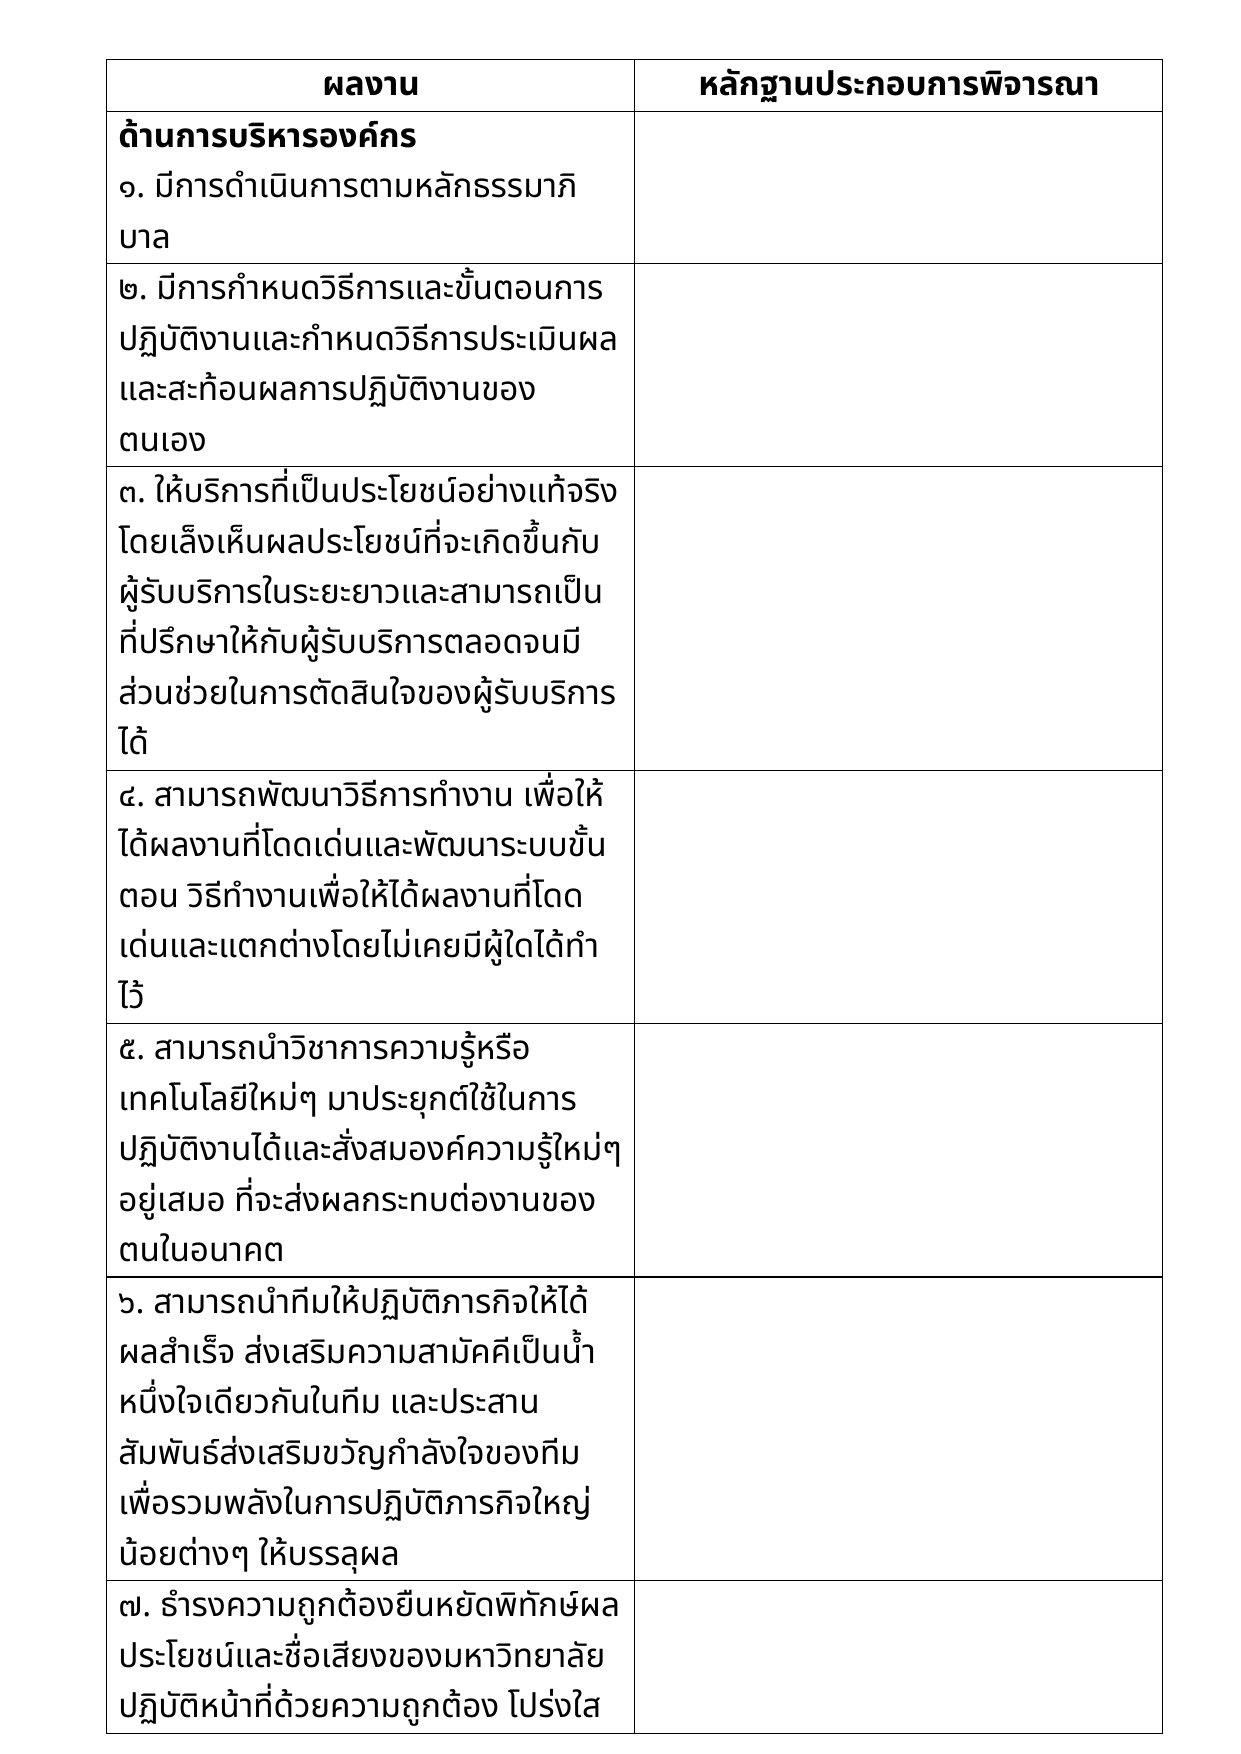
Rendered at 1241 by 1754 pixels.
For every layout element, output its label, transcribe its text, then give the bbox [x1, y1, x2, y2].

table_cell [635, 264, 1162, 466]
table_cell ๓. ให้บริการที่เป็นประโยชน์อย่างแท้จริงโดยเล็งเห็นผลประโยชน์ที่จะเกิดขึ้นกับผู้รับบริการในระยะยาวและสามารถเป็นที่ปรึกษาให้กับผู้รับบริการตลอดจนมีส่วนช่วยในการตัดสินใจของผู้รับบริการได้ [107, 467, 634, 770]
table_cell [635, 771, 1162, 1023]
table_cell ด้านการบริหารองค์กร ๑. มีการดำเนินการตามหลักธรรมาภิบาล [107, 112, 634, 263]
table_cell [635, 112, 1162, 263]
table_header ผลงาน [107, 60, 634, 111]
table_cell [635, 1581, 1162, 1733]
table_cell [635, 467, 1162, 770]
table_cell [107, 1581, 634, 1733]
table_cell ๔. สามารถพัฒนาวิธีการทำงาน เพื่อให้ได้ผลงานที่โดดเด่นและพัฒนาระบบขั้นตอน วิธีทำงานเพื่อให้ได้ผลงานที่โดดเด่นและแตกต่างโดยไม่เคยมีผู้ใดได้ทำไว้ [107, 771, 634, 1023]
table_cell ๒. มีการกำหนดวิธีการและขั้นตอนการปฏิบัติงานและกำหนดวิธีการประเมินผลและสะท้อนผลการปฏิบัติงานของตนเอง [107, 264, 634, 466]
table_cell [635, 1278, 1162, 1580]
table_header หลักฐานประกอบการพิจารณา [635, 60, 1162, 111]
table_cell ๕. สามารถนำวิชาการความรู้หรือเทคโนโลยีใหม่ๆ มาประยุกต์ใช้ในการปฏิบัติงานได้และสั่งสมองค์ความรู้ใหม่ๆ อยู่เสมอ ที่จะส่งผลกระทบต่องานของตนในอนาคต [107, 1024, 634, 1276]
table_cell ๖. สามารถนำทีมให้ปฏิบัติภารกิจให้ได้ผลสำเร็จ ส่งเสริมความสามัคคีเป็นน้ำหนึ่งใจเดียวกันในทีม และประสานสัมพันธ์ส่งเสริมขวัญกำลังใจของทีมเพื่อรวมพลังในการปฏิบัติภารกิจใหญ่น้อยต่างๆ ให้บรรลุผล [107, 1278, 634, 1580]
table_cell [635, 1024, 1162, 1276]
